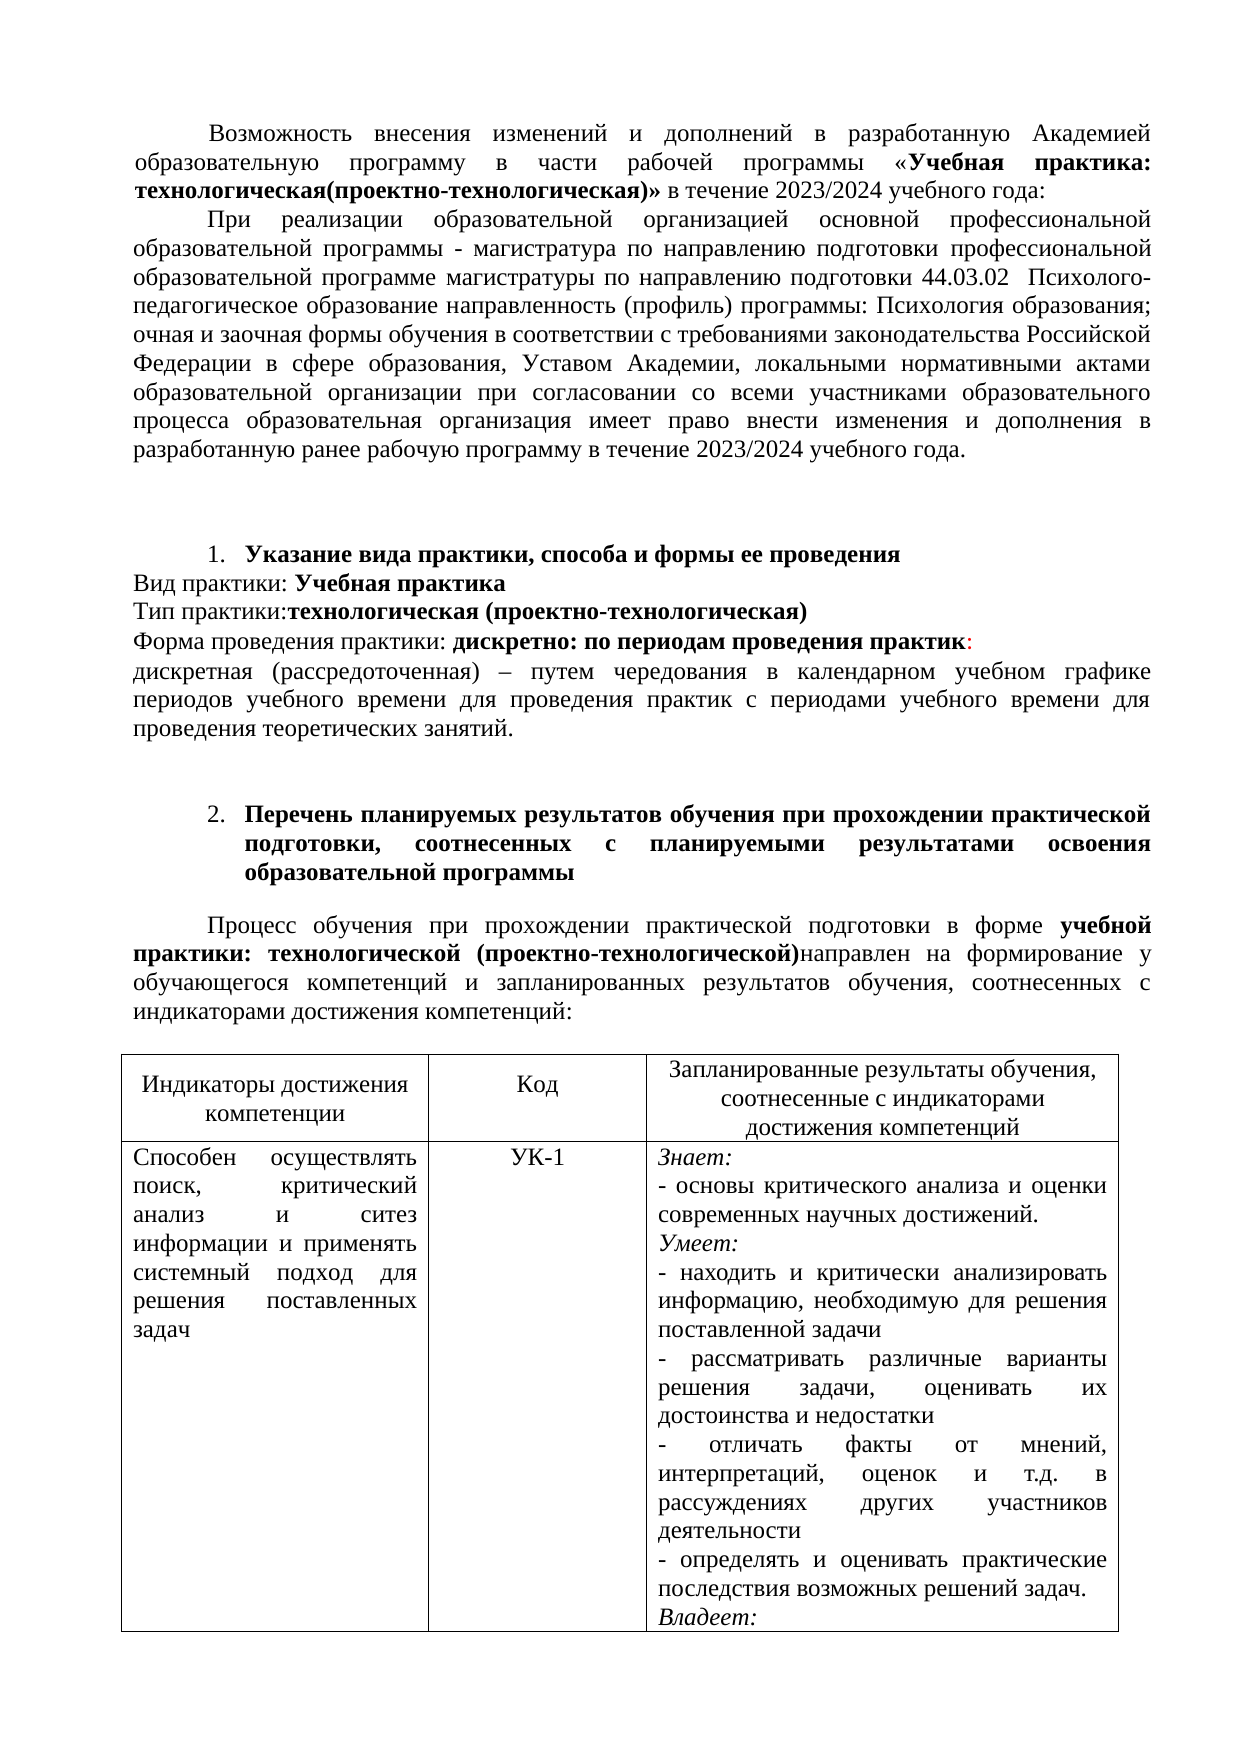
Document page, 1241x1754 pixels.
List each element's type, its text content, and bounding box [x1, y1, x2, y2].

table_header Запланированные результаты обучения, соотнесенные с индикаторами достижения компетенций [647, 1055, 1118, 1141]
text При реализации образовательной организацией основной профессиональной образовательной программы - магистратура по направлению подготовки профессиональной образовательной программе магистратуры по направлению подготовки 44.03.02 Психолого-педагогическое образование направленность (профиль) программы: Психология образования; очная и заочная формы обучения в соответствии с требованиями законодательства Российской Федерации в сфере образования, Уставом Академии, локальными нормативными актами образовательной организации при согласовании со всеми участниками образовательного процесса образовательная организация имеет право внести изменения и дополнения в разработанную ранее рабочую программу в течение 2023/2024 учебного года. [133, 204, 1152, 463]
text Процесс обучения при прохождении практической подготовки в форме учебной практики: технологической (проектно-технологической)направлен на формирование у обучающегося компетенций и запланированных результатов обучения, соотнесенных с индикаторами достижения компетенций: [133, 910, 1152, 1025]
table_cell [122, 1142, 428, 1631]
text дискретная (рассредоточенная) – путем чередования в календарном учебном графике периодов учебного времени для проведения практик с периодами учебного времени для проведения теоретических занятий. [133, 656, 1152, 742]
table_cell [647, 1142, 1118, 1631]
table_header Код [429, 1055, 646, 1141]
list Указание вида практики, способа и формы ее проведения [207, 539, 1152, 568]
text Форма проведения практики: дискретно: по периодам проведения практик: [133, 625, 1152, 656]
table_header Индикаторы достижения компетенции [122, 1055, 428, 1141]
table_cell УК-1 [429, 1142, 646, 1631]
text Возможность внесения изменений и дополнений в разработанную Академией образовательную программу в части рабочей программы «Учебная практика: технологическая(проектно-технологическая)» в течение 2023/2024 учебного года: [134, 118, 1152, 204]
list Перечень планируемых результатов обучения при прохождении практической подготовки, соотнесенных с планируемыми результатами освоения образовательной программы [207, 799, 1152, 886]
text Вид практики: Учебная практика [133, 568, 1152, 596]
text Тип практики:технологическая (проектно-технологическая) [133, 596, 1152, 625]
